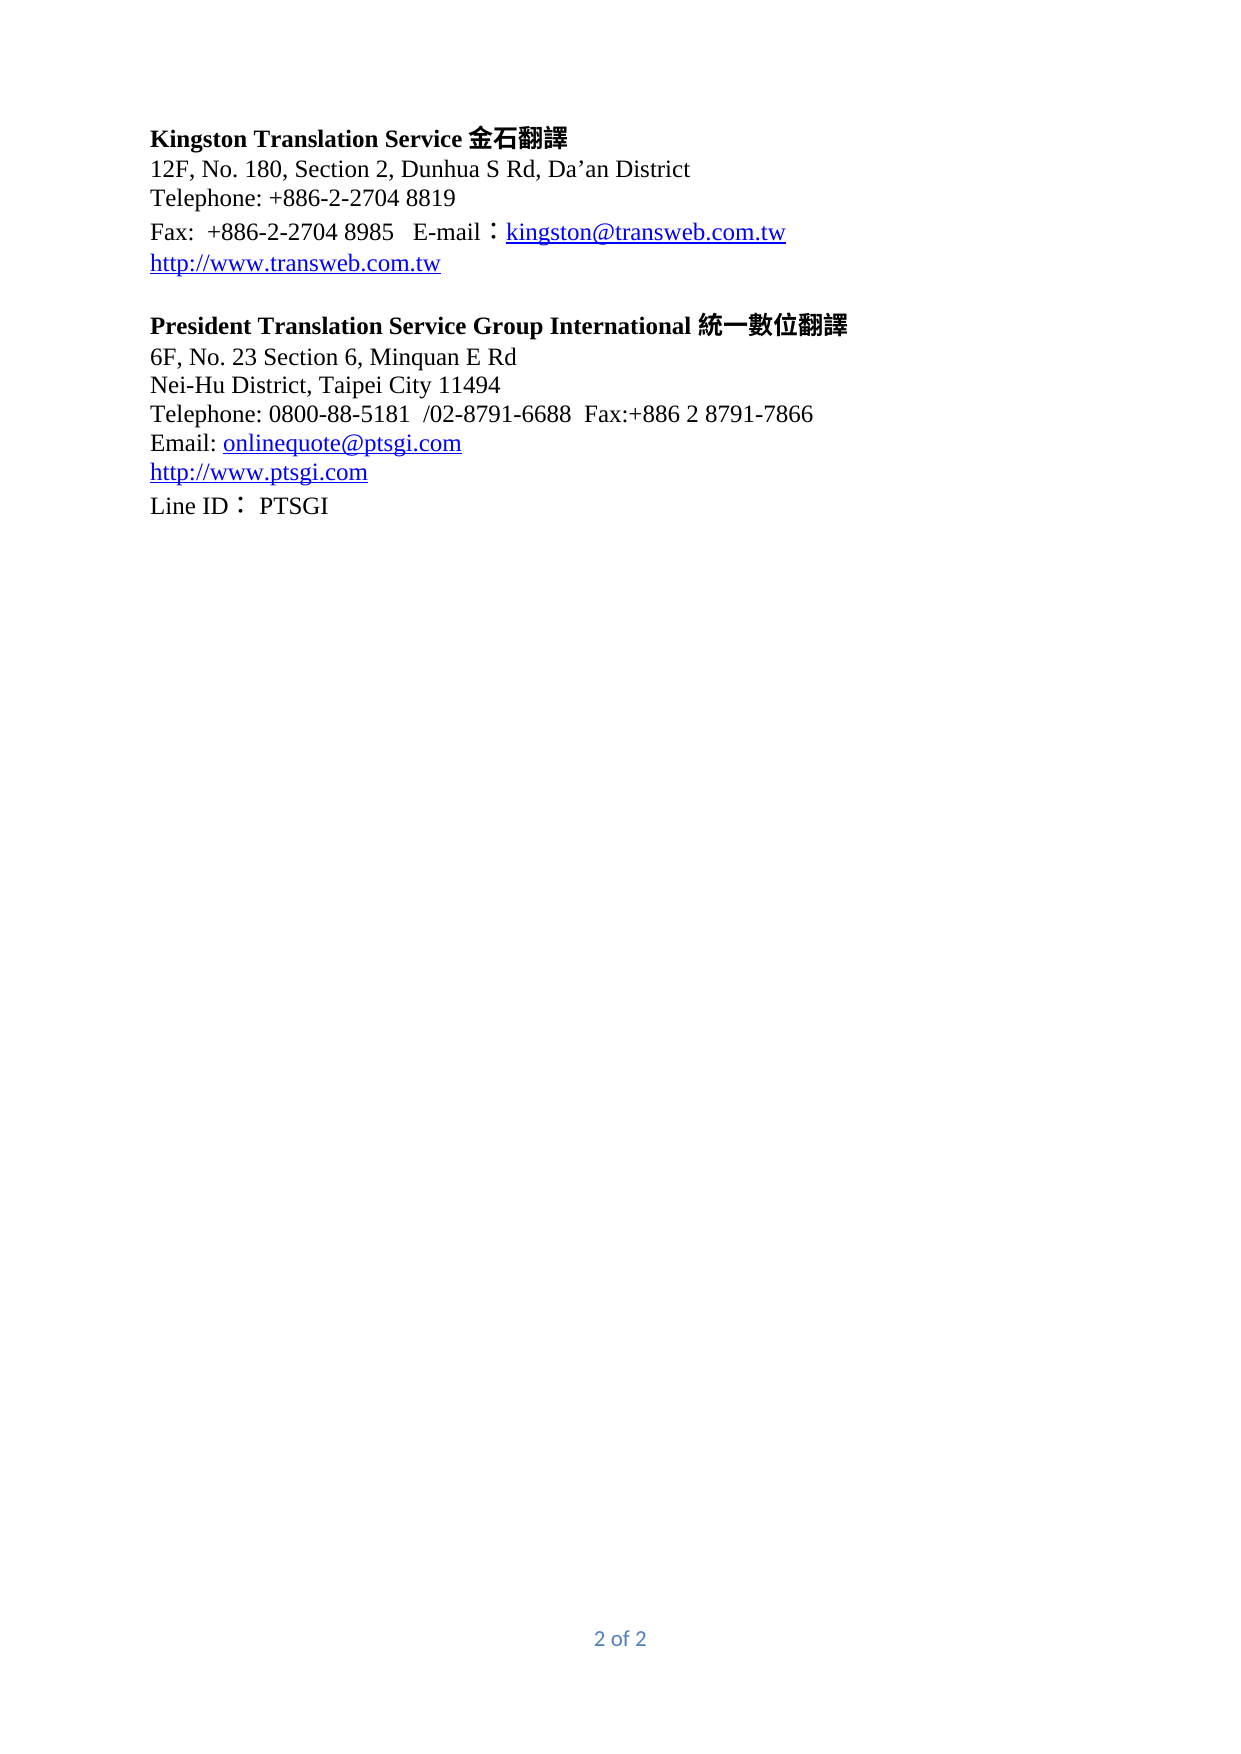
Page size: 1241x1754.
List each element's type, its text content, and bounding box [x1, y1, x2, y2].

text Telephone: 0800-88-5181 /02-8791-6688 Fax:+886 2 8791-7866 [150, 399, 1090, 428]
text Telephone: +886-2-2704 8819 [150, 183, 1090, 212]
text Nei-Hu District, Taipei City 11494 [150, 371, 1090, 399]
text http://www.ptsgi.com [150, 457, 1090, 486]
text Kingston Translation Service 金石翻譯 [150, 118, 1090, 154]
text Email: onlinequote@ptsgi.com [150, 428, 1090, 457]
text President Translation Service Group International 統一數位翻譯 [150, 306, 1090, 342]
text Fax: +886-2-2704 8985 E-mail：kingston@transweb.com.tw [150, 212, 1090, 248]
text http://www.transweb.com.tw [150, 248, 1090, 277]
text Line ID： PTSGI [150, 486, 1090, 522]
text 12F, No. 180, Section 2, Dunhua S Rd, Da’an District [150, 154, 1090, 183]
text 6F, No. 23 Section 6, Minquan E Rd [150, 342, 1090, 371]
